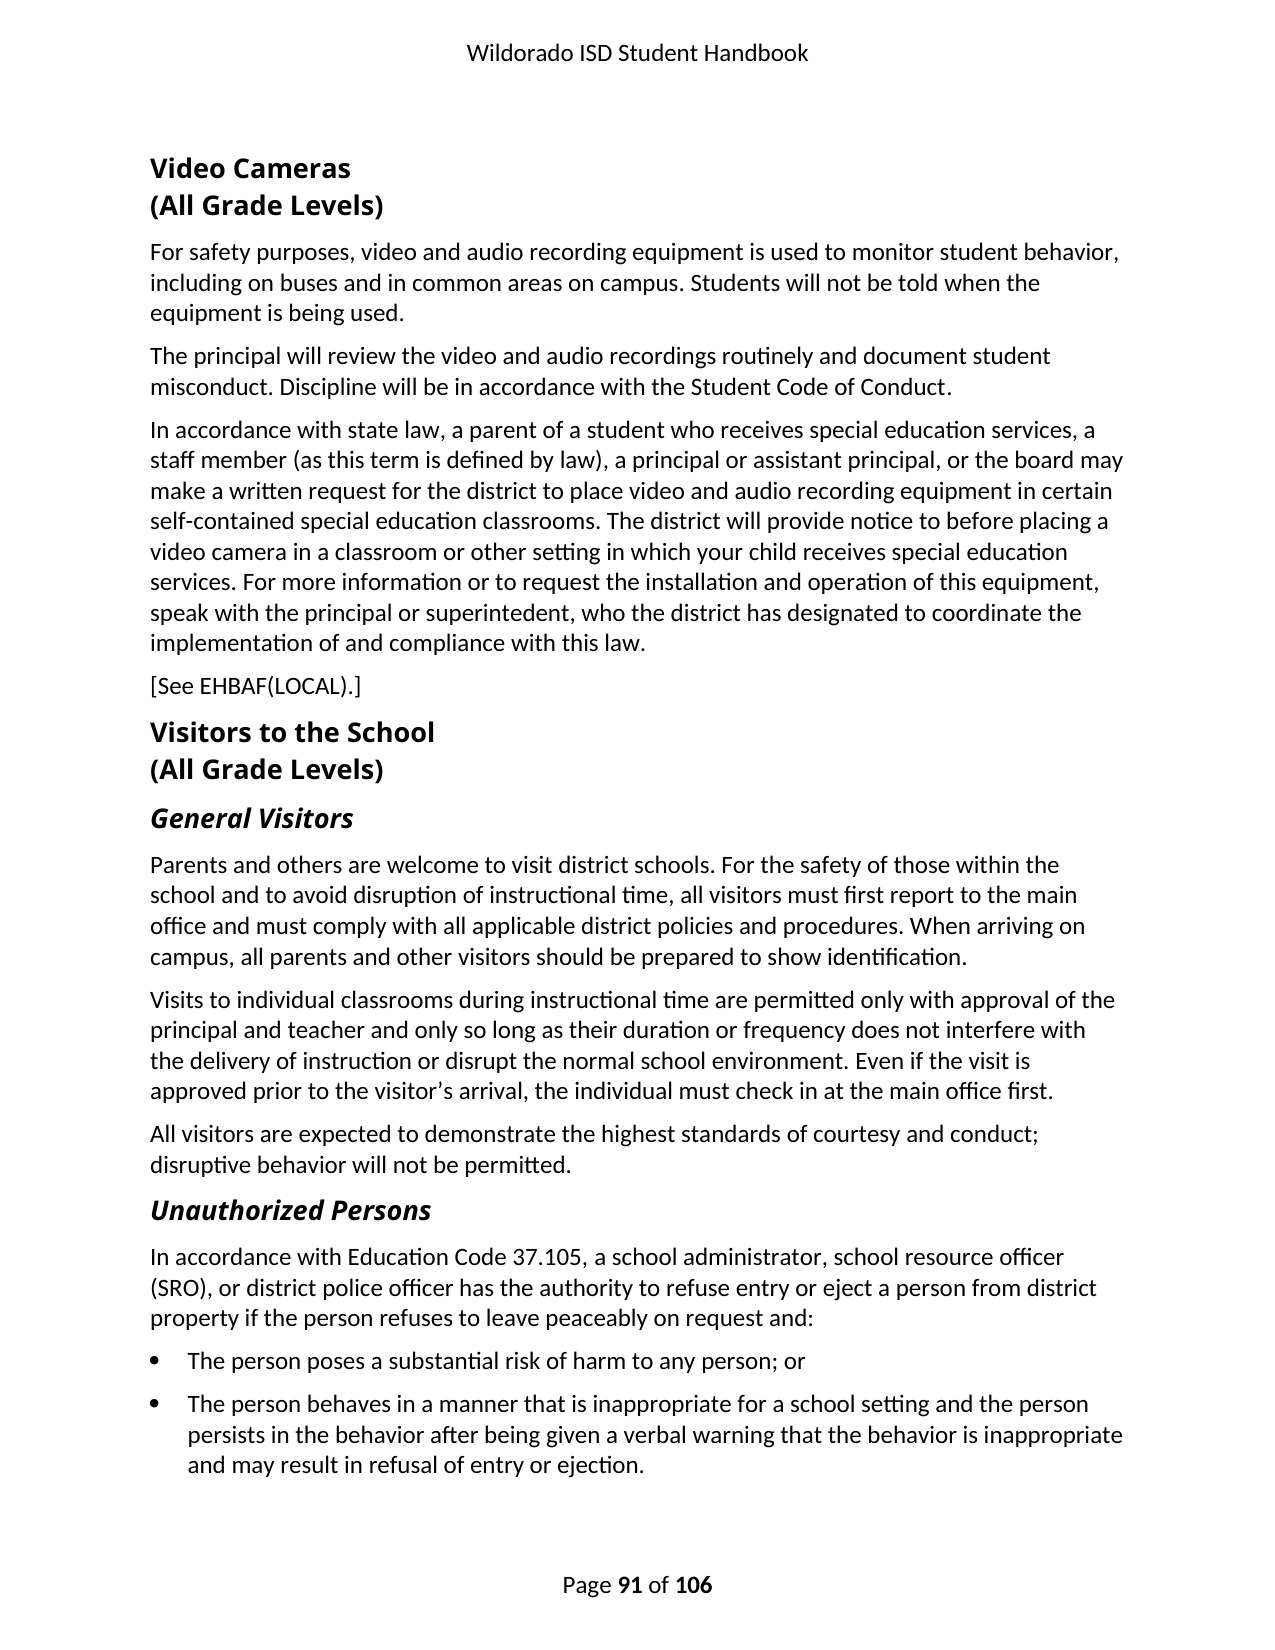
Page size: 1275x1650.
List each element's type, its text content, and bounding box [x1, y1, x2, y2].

subtitle Visitors to the School (All Grade Levels) [150, 713, 1125, 787]
text The principal will review the video and audio recordings routinely and document student misconduct. Discipline will be in accordance with the Student Code of Conduct. [150, 340, 1125, 401]
subtitle Unauthorized Persons [150, 1192, 1125, 1229]
subtitle General Visitors [150, 800, 1125, 837]
text In accordance with state law, a parent of a student who receives special education services, a staff member (as this term is defined by law), a principal or assistant principal, or the board may make a written request for the district to place video and audio recording equipment in certain self-contained special education classrooms. The district will provide notice to before placing a video camera in a classroom or other setting in which your child receives special education services. For more information or to request the installation and operation of this equipment, speak with the principal or superintedent, who the district has designated to coordinate the implementation of and compliance with this law. [150, 414, 1125, 658]
text Visits to individual classrooms during instructional time are permitted only with approval of the principal and teacher and only so long as their duration or frequency does not interfere with the delivery of instruction or disrupt the normal school environment. Even if the visit is approved prior to the visitor’s arrival, the individual must check in at the main office first. [150, 984, 1125, 1106]
text In accordance with Education Code 37.105, a school administrator, school resource officer (SRO), or district police officer has the authority to refuse entry or eject a person from district property if the person refuses to leave peaceably on request and: [150, 1241, 1125, 1333]
list The person poses a substantial risk of harm to any person; or [150, 1345, 1125, 1376]
text [See EHBAF(LOCAL).] [150, 671, 1125, 701]
list The person behaves in a manner that is inappropriate for a school setting and the person persists in the behavior after being given a verbal warning that the behavior is inappropriate and may result in refusal of entry or ejection. [150, 1388, 1125, 1480]
text For safety purposes, video and audio recording equipment is used to monitor student behavior, including on buses and in common areas on campus. Students will not be told when the equipment is being used. [150, 236, 1125, 328]
text All visitors are expected to demonstrate the highest standards of courtesy and conduct; disruptive behavior will not be permitted. [150, 1118, 1125, 1179]
subtitle Video Cameras (All Grade Levels) [150, 150, 1125, 224]
text Parents and others are welcome to visit district schools. For the safety of those within the school and to avoid disruption of instructional time, all visitors must first report to the main office and must comply with all applicable district policies and procedures. When arriving on campus, all parents and other visitors should be prepared to show identification. [150, 849, 1125, 971]
